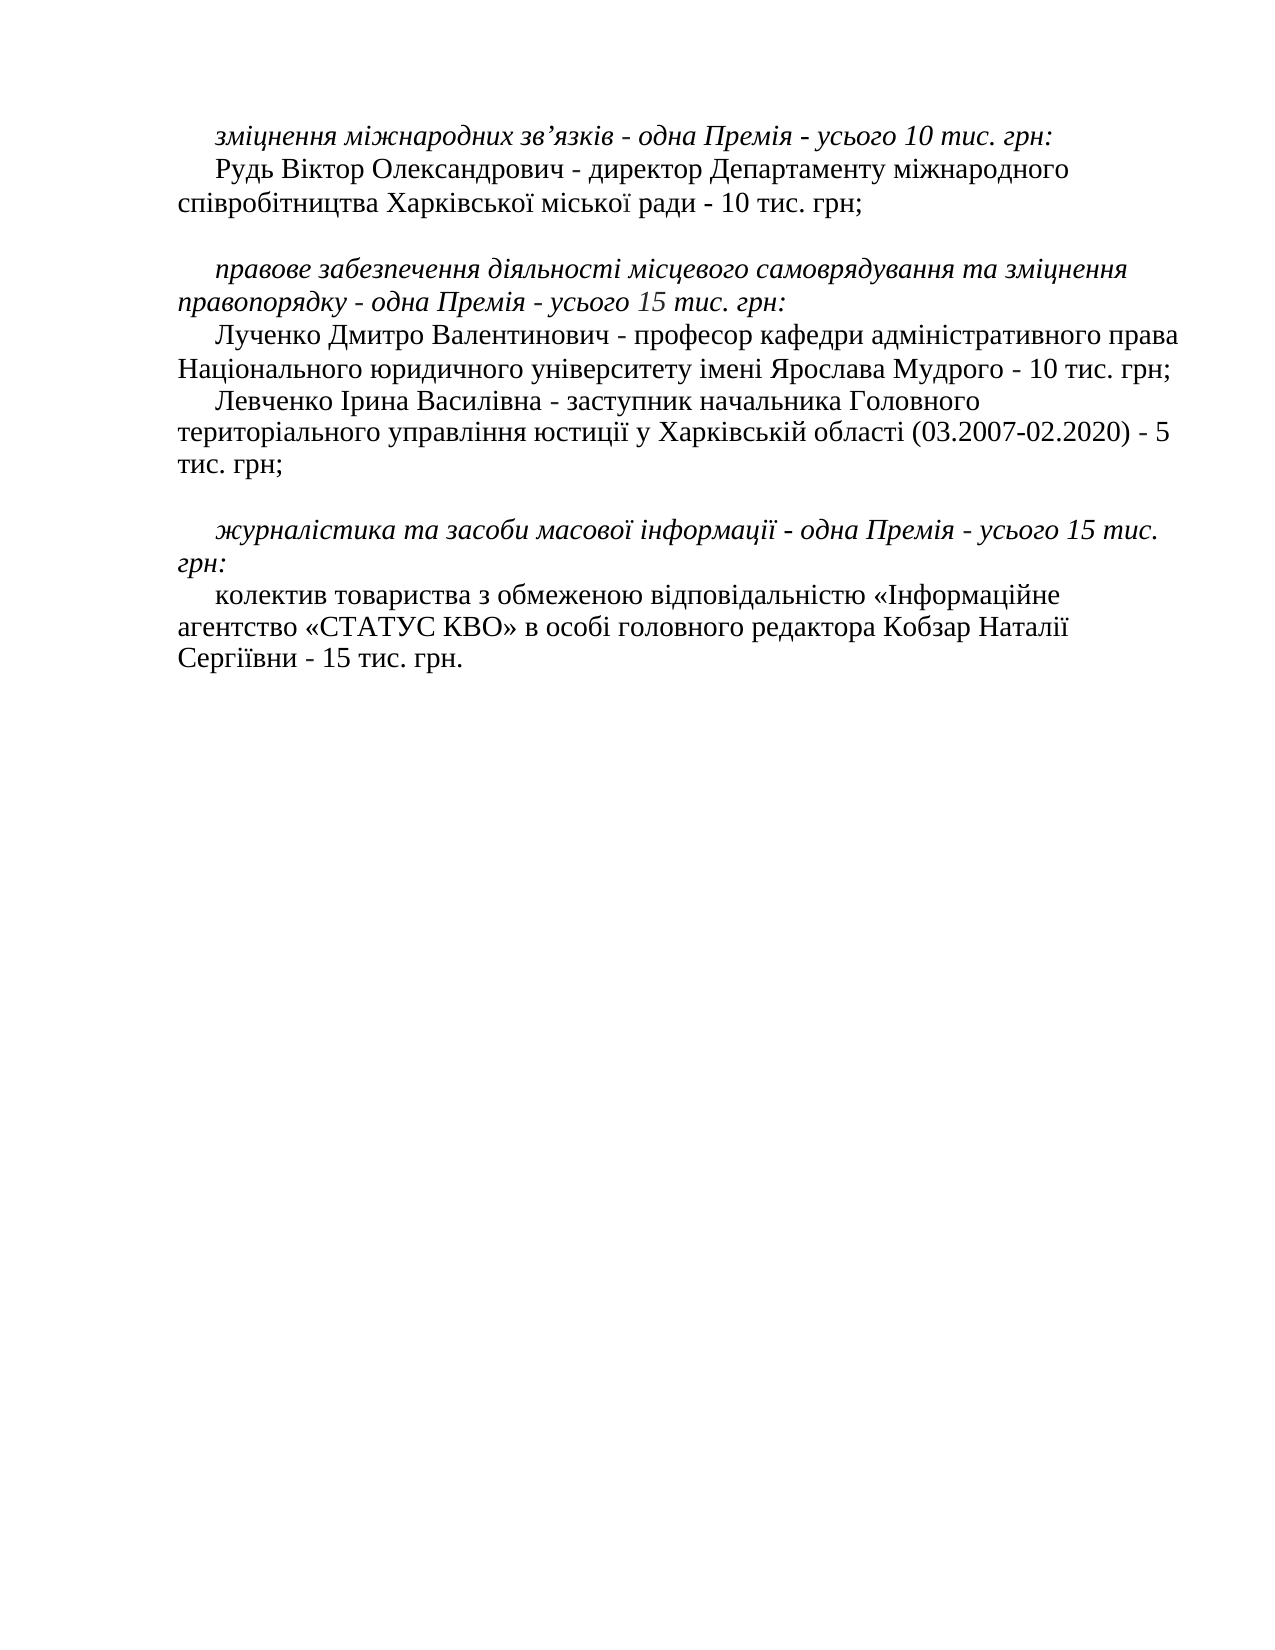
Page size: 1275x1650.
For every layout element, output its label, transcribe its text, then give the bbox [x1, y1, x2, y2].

text Рудь Віктор Олександрович - директор Департаменту міжнародного співробітництва Харківської міської ради - 10 тис. грн; [177, 152, 1186, 219]
text правове забезпечення діяльності місцевого самоврядування та зміцнення правопорядку - одна Премія - усього 15 тис. грн: [177, 252, 1186, 317]
text колектив товариства з обмеженою відповідальністю «Інформаційне агентство «СТАТУС КВО» в особі головного редактора Кобзар Наталії Сергіївни - 15 тис. грн. [177, 579, 1186, 674]
text журналістика та засоби масової інформації - одна Премія - усього 15 тис. грн: [177, 513, 1186, 579]
text Лученко Дмитро Валентинович - професор кафедри адміністративного права Національного юридичного університету імені Ярослава Мудрого - 10 тис. грн; [177, 317, 1186, 384]
text Левченко Ірина Василівна - заступник начальника Головного територіального управління юстиції у Харківській області (03.2007-02.2020) - 5 тис. грн; [177, 384, 1186, 480]
text зміцнення міжнародних зв’язків - одна Премія - усього 10 тис. грн: [177, 118, 1186, 152]
